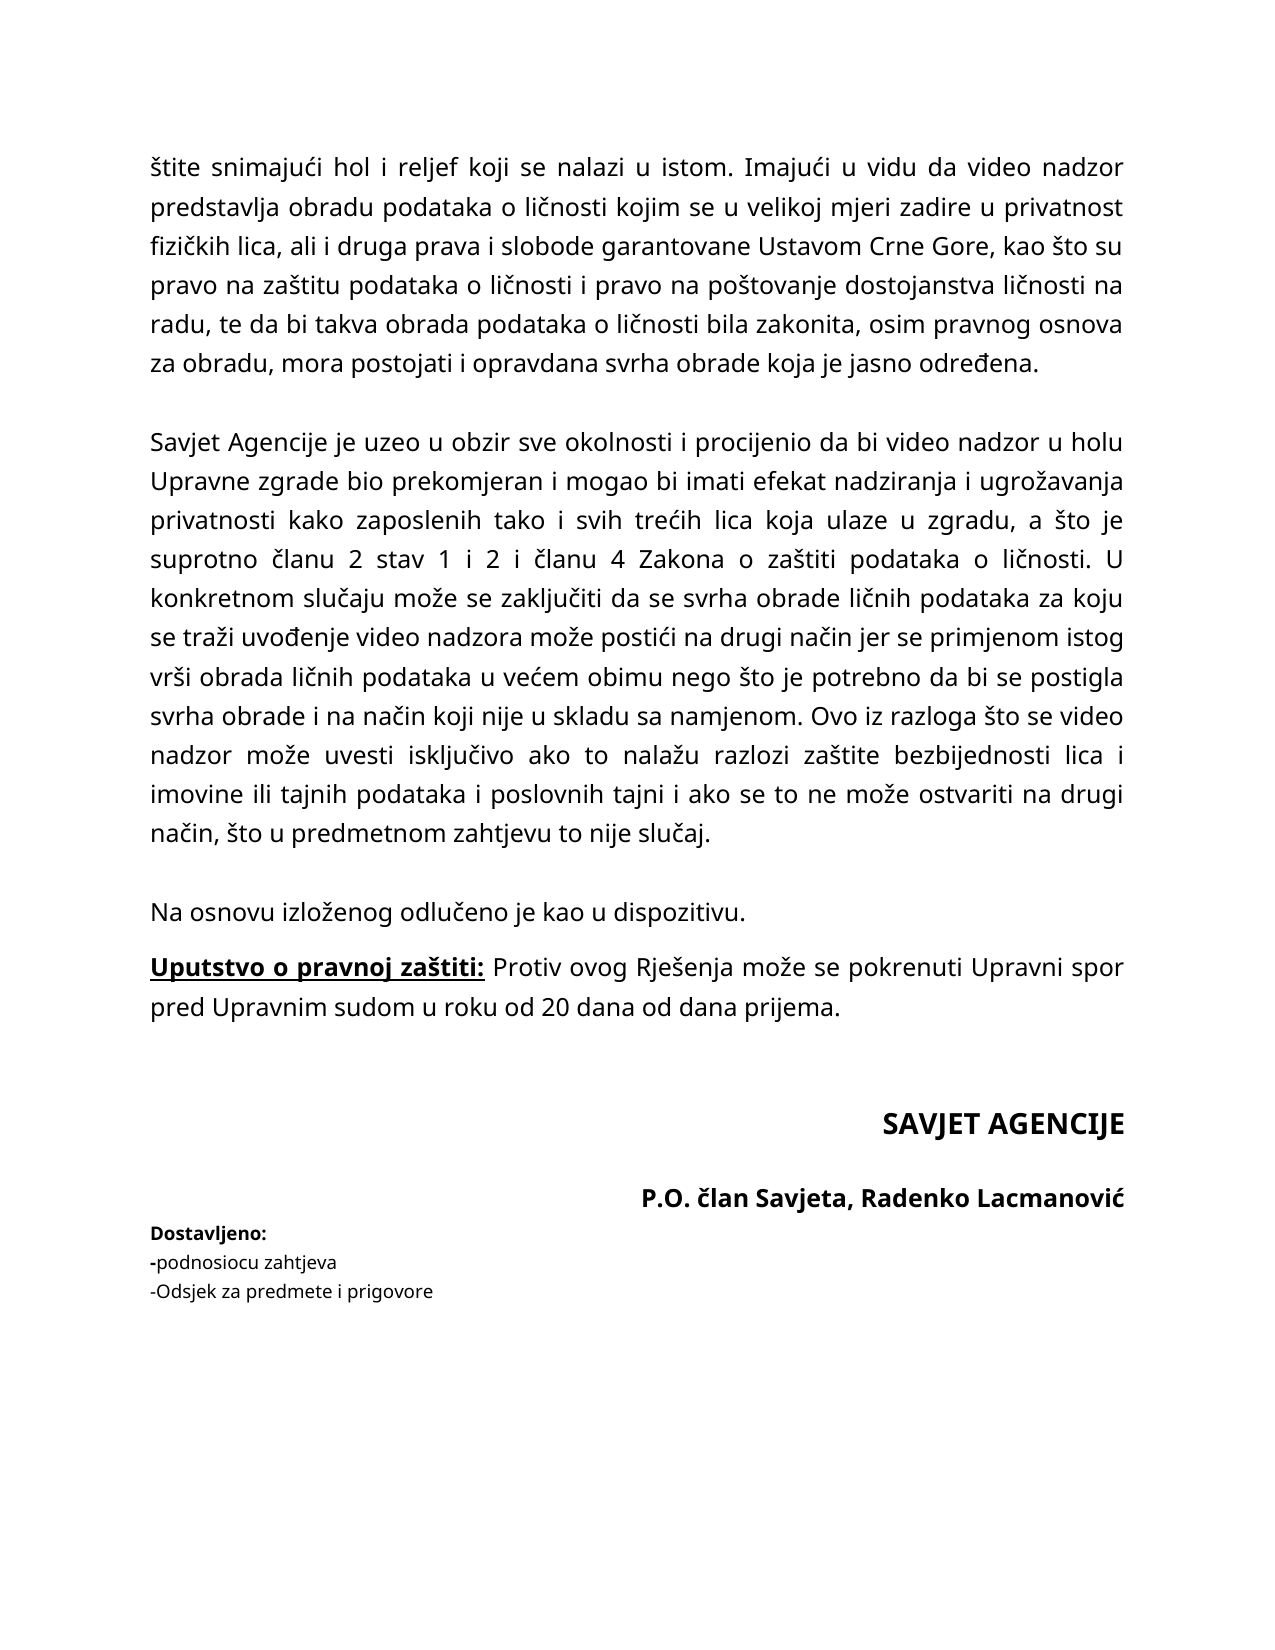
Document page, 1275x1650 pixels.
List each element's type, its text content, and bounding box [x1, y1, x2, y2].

text Na osnovu izloženog odlučeno je kao u dispozitivu. [150, 894, 1125, 928]
text Uputstvo o pravnoj zaštiti: Protiv ovog Rješenja može se pokrenuti Upravni spor pred Upravnim sudom u roku od 20 dana od dana prijema. [150, 950, 1125, 1023]
text Dostavljeno: [150, 1220, 1178, 1246]
text P.O. član Savjeta, Radenko Lacmanović [150, 1181, 1125, 1215]
text -podnosiocu zahtjeva [150, 1249, 1178, 1275]
text SAVJET AGENCIJE [150, 1103, 1125, 1143]
text -Odsjek za predmete i prigovore [112, 1279, 1178, 1304]
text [150, 150, 1125, 380]
text Savjet Agencije je uzeo u obzir sve okolnosti i procijenio da bi video nadzor u holu Upravne zgrade bio prekomjeran i mogao bi imati efekat nadziranja i ugrožavanja privatnosti kako zaposlenih tako i svih trećih lica koja ulaze u zgradu, a što je suprotno članu 2 stav 1 i 2 i članu 4 Zakona o zaštiti podataka o ličnosti. U konkretnom slučaju može se zaključiti da se svrha obrade ličnih podataka za koju se traži uvođenje video nadzora može postići na drugi način jer se primjenom istog vrši obrada ličnih podataka u većem obimu nego što je potrebno da bi se postigla svrha obrade i na način koji nije u skladu sa namjenom. Ovo iz razloga što se video nadzor može uvesti isključivo ako to nalažu razlozi zaštite bezbijednosti lica i imovine ili tajnih podataka i poslovnih tajni i ako se to ne može ostvariti na drugi način, što u predmetnom zahtjevu to nije slučaj. [150, 424, 1125, 850]
